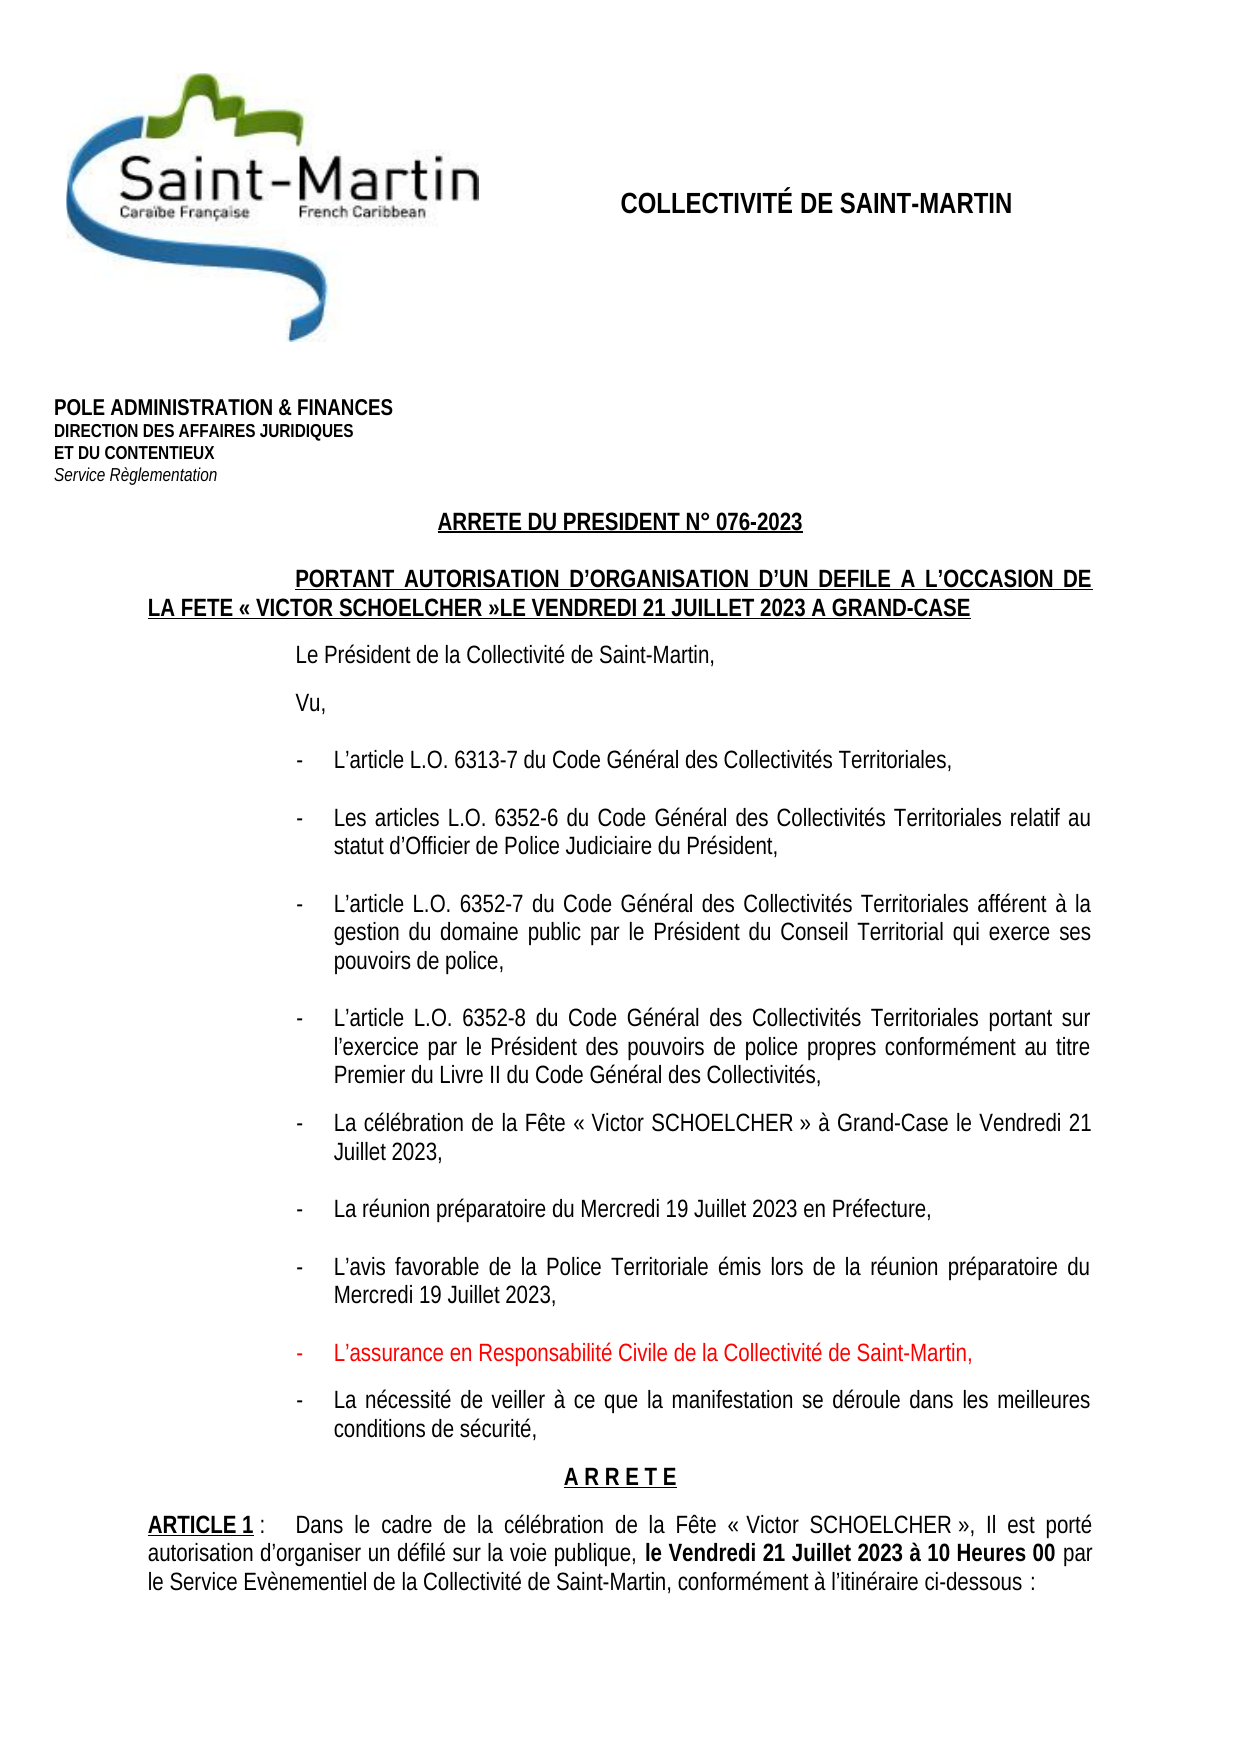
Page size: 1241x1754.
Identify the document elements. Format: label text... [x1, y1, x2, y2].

list La célébration de la Fête « Victor SCHOELCHER » à Grand-Case le Vendredi 21 Juillet 2023, [296, 1108, 1093, 1166]
list L’avis favorable de la Police Territoriale émis lors de la réunion préparatoire du Mercredi 19 Juillet 2023, [296, 1252, 1093, 1309]
picture [66, 73, 479, 342]
table_header Collectivité de Saint-Martin [498, 74, 1135, 370]
text POLE ADMINISTRATION & FINANCES [54, 394, 1093, 420]
list L’article L.O. 6313-7 du Code Général des Collectivités Territoriales, [296, 745, 1093, 774]
text Le Président de la Collectivité de Saint-Martin, [148, 640, 1093, 669]
table_header [66, 74, 497, 370]
list La réunion préparatoire du Mercredi 19 Juillet 2023 en Préfecture, [296, 1194, 1093, 1223]
list La nécessité de veiller à ce que la manifestation se déroule dans les meilleures conditions de sécurité, [296, 1385, 1093, 1443]
text Vu, [148, 688, 1093, 717]
list L’article L.O. 6352-8 du Code Général des Collectivités Territoriales portant sur l’exercice par le Président des pouvoirs de police propres conformément au titre Premier du Livre II du Code Général des Collectivités, [296, 1003, 1093, 1089]
list Les articles L.O. 6352-6 du Code Général des Collectivités Territoriales relatif au statut d’Officier de Police Judiciaire du Président, [296, 803, 1093, 860]
text DIRECTION DES AFFAIRES JURIDIQUES [54, 420, 1093, 442]
text ARRETE DU PRESIDENT N° 076-2023 [148, 507, 1093, 535]
text PORTANT AUTORISATION D’ORGANISATION D’UN DEFILE A L’OCCASION DE LA FETE « VICTOR SCHOELCHER »LE VENDREDI 21 JUILLET 2023 A GRAND-CASE [148, 564, 1093, 621]
text A R R E T E [148, 1462, 1093, 1490]
text ET DU CONTENTIEUX [54, 442, 1093, 463]
text Service Règlementation [54, 463, 1093, 485]
list L’assurance en Responsabilité Civile de la Collectivité de Saint-Martin, [296, 1337, 1093, 1366]
list L’article L.O. 6352-7 du Code Général des Collectivités Territoriales afférent à la gestion du domaine public par le Président du Conseil Territorial qui exerce ses pouvoirs de police, [296, 889, 1093, 974]
text ARTICLE 1 : Dans le cadre de la célébration de la Fête « Victor SCHOELCHER », Il est porté autorisation d’organiser un défilé sur la voie publique, le Vendredi 21 Juillet 2023 à 10 Heures 00 par le Service Evènementiel de la Collectivité de Saint-Martin, conformément à l’itinéraire ci-dessous : [148, 1509, 1093, 1596]
